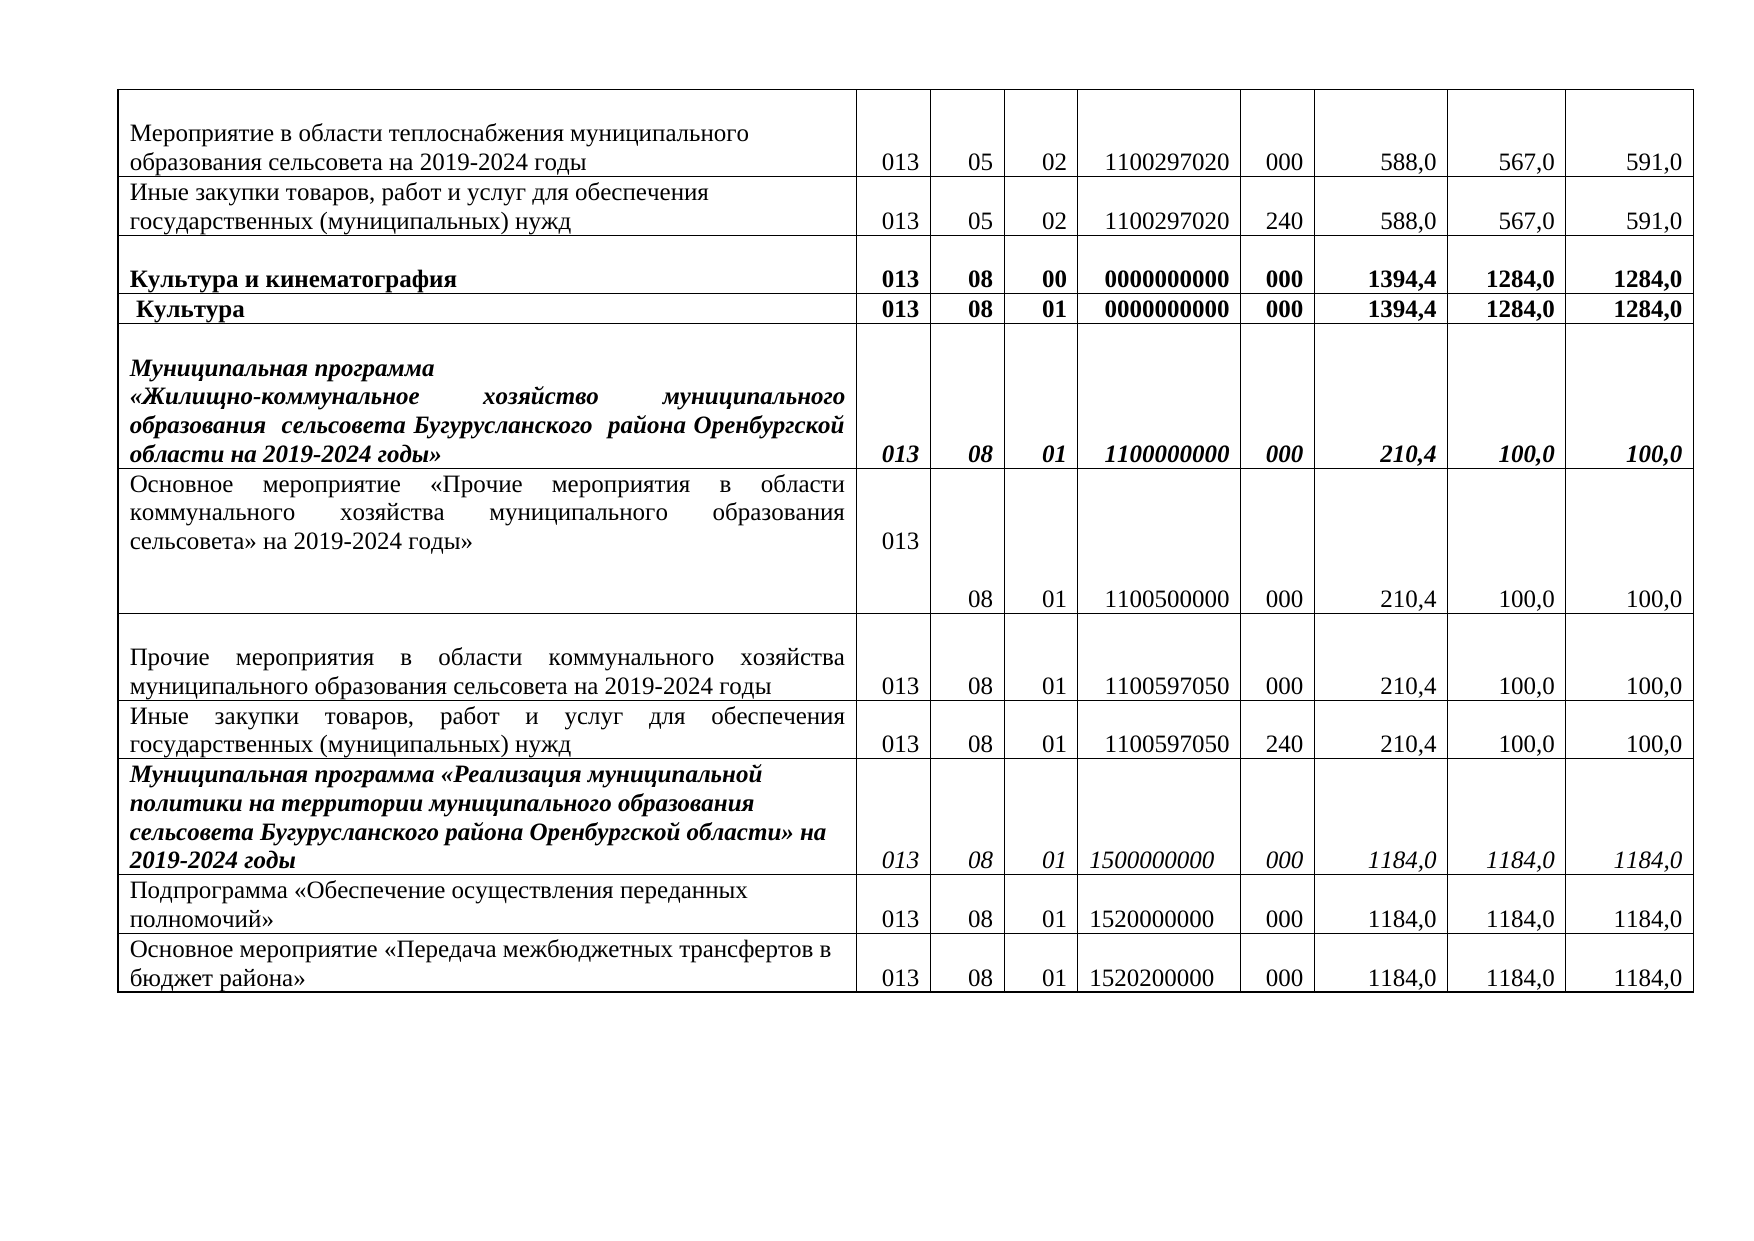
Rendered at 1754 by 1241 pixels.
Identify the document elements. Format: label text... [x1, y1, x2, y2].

table_cell 000 [1241, 324, 1314, 468]
table_cell Иные закупки товаров, работ и услуг для обеспечения государственных (муниципальных) нужд [119, 177, 856, 234]
table_cell 1100597050 [1078, 614, 1240, 700]
table_cell 000 [1241, 236, 1314, 293]
table_cell 1184,0 [1566, 934, 1693, 991]
table_cell 1100500000 [1078, 469, 1240, 612]
table_cell Культура и кинематография [119, 236, 856, 293]
table_cell Иные закупки товаров, работ и услуг для обеспечения государственных (муниципальных) нужд [119, 701, 856, 758]
table_cell 100,0 [1566, 701, 1693, 758]
table_cell 1184,0 [1566, 875, 1693, 933]
table_cell 1520200000 [1078, 934, 1240, 991]
table_cell 1184,0 [1448, 934, 1565, 991]
table_cell 1100297020 [1078, 90, 1240, 176]
table_cell 000 [1241, 469, 1314, 612]
table_cell 02 [1005, 90, 1077, 176]
table_cell 05 [931, 90, 1004, 176]
table_cell 1100597050 [1078, 701, 1240, 758]
table_cell 0000000000 [1078, 236, 1240, 293]
table_cell 1284,0 [1448, 294, 1565, 323]
table_cell 02 [1005, 177, 1077, 234]
table_cell 01 [1005, 294, 1077, 323]
table_cell 591,0 [1566, 177, 1693, 234]
table_cell 013 [857, 294, 930, 323]
table_cell 08 [931, 759, 1004, 874]
table_cell 1284,0 [1448, 236, 1565, 293]
table_cell 588,0 [1315, 90, 1447, 176]
table_cell 210,4 [1315, 701, 1447, 758]
table_cell 240 [1241, 701, 1314, 758]
table_cell 000 [1241, 934, 1314, 991]
table_cell 08 [931, 701, 1004, 758]
table_cell 100,0 [1566, 469, 1693, 612]
table_cell 1520000000 [1078, 875, 1240, 933]
table_cell 013 [857, 236, 930, 293]
table_cell 013 [857, 324, 930, 468]
table_cell 1184,0 [1315, 875, 1447, 933]
table_cell Муниципальная программа «Жилищно-коммунальное хозяйство муниципального образования сельсовета Бугурусланского района Оренбургской области на 2019-2024 годы» [119, 324, 856, 468]
table_cell 013 [857, 90, 930, 176]
table_cell 013 [857, 614, 930, 700]
table_cell 013 [857, 701, 930, 758]
table_cell 210,4 [1315, 469, 1447, 612]
table_cell 1394,4 [1315, 236, 1447, 293]
table_cell 00 [1005, 236, 1077, 293]
table_cell 013 [857, 875, 930, 933]
table_cell 08 [931, 324, 1004, 468]
table_cell Муниципальная программа «Реализация муниципальной политики на территории муниципального образования сельсовета Бугурусланского района Оренбургской области» на 2019-2024 годы [119, 759, 856, 874]
table_cell 1500000000 [1078, 759, 1240, 874]
table_cell 100,0 [1448, 701, 1565, 758]
table_cell 1100297020 [1078, 177, 1240, 234]
table_cell 1184,0 [1566, 759, 1693, 874]
table_cell Культура [119, 294, 856, 323]
table_cell Подпрограмма «Обеспечение осуществления переданных полномочий» [119, 875, 856, 933]
table_cell 000 [1241, 759, 1314, 874]
table_cell 01 [1005, 701, 1077, 758]
table_cell 567,0 [1448, 90, 1565, 176]
table_cell Мероприятие в области теплоснабжения муниципального образования сельсовета на 2019-2024 годы [119, 90, 856, 176]
table_cell Основное мероприятие «Передача межбюджетных трансфертов в бюджет района» [119, 934, 856, 991]
table_cell 1184,0 [1315, 934, 1447, 991]
table_cell 013 [857, 759, 930, 874]
table_cell 1284,0 [1566, 294, 1693, 323]
table_cell 013 [857, 934, 930, 991]
table_cell 08 [931, 614, 1004, 700]
table_cell 08 [931, 236, 1004, 293]
table_cell 1284,0 [1566, 236, 1693, 293]
table_cell 100,0 [1566, 614, 1693, 700]
table_cell 000 [1241, 294, 1314, 323]
table_cell Основное мероприятие «Прочие мероприятия в области коммунального хозяйства муниципального образования сельсовета» на 2019-2024 годы» [119, 469, 856, 612]
table_cell 591,0 [1566, 90, 1693, 176]
table_cell 240 [1241, 177, 1314, 234]
table_cell 1394,4 [1315, 294, 1447, 323]
table_cell 1184,0 [1448, 875, 1565, 933]
table_cell 013 [857, 469, 930, 612]
table_cell Прочие мероприятия в области коммунального хозяйства муниципального образования сельсовета на 2019-2024 годы [119, 614, 856, 700]
table_cell 000 [1241, 614, 1314, 700]
table_cell 100,0 [1448, 614, 1565, 700]
table_cell 000 [1241, 875, 1314, 933]
table_cell 01 [1005, 934, 1077, 991]
table_cell 1100000000 [1078, 324, 1240, 468]
table_cell 01 [1005, 324, 1077, 468]
table_cell 1184,0 [1315, 759, 1447, 874]
table_cell 08 [931, 294, 1004, 323]
table_cell 000 [1241, 90, 1314, 176]
table_cell 01 [1005, 875, 1077, 933]
table_cell 100,0 [1448, 469, 1565, 612]
table_cell 08 [931, 875, 1004, 933]
table_cell 1184,0 [1448, 759, 1565, 874]
table_cell 013 [857, 177, 930, 234]
table_cell 100,0 [1448, 324, 1565, 468]
table_cell 01 [1005, 759, 1077, 874]
table_cell 01 [1005, 614, 1077, 700]
table_cell 588,0 [1315, 177, 1447, 234]
table_cell 567,0 [1448, 177, 1565, 234]
table_cell 0000000000 [1078, 294, 1240, 323]
table_cell 08 [931, 934, 1004, 991]
table_cell 210,4 [1315, 324, 1447, 468]
table_cell 05 [931, 177, 1004, 234]
table_cell 01 [1005, 469, 1077, 612]
table_cell 08 [931, 469, 1004, 612]
table_cell 100,0 [1566, 324, 1693, 468]
table_cell 210,4 [1315, 614, 1447, 700]
